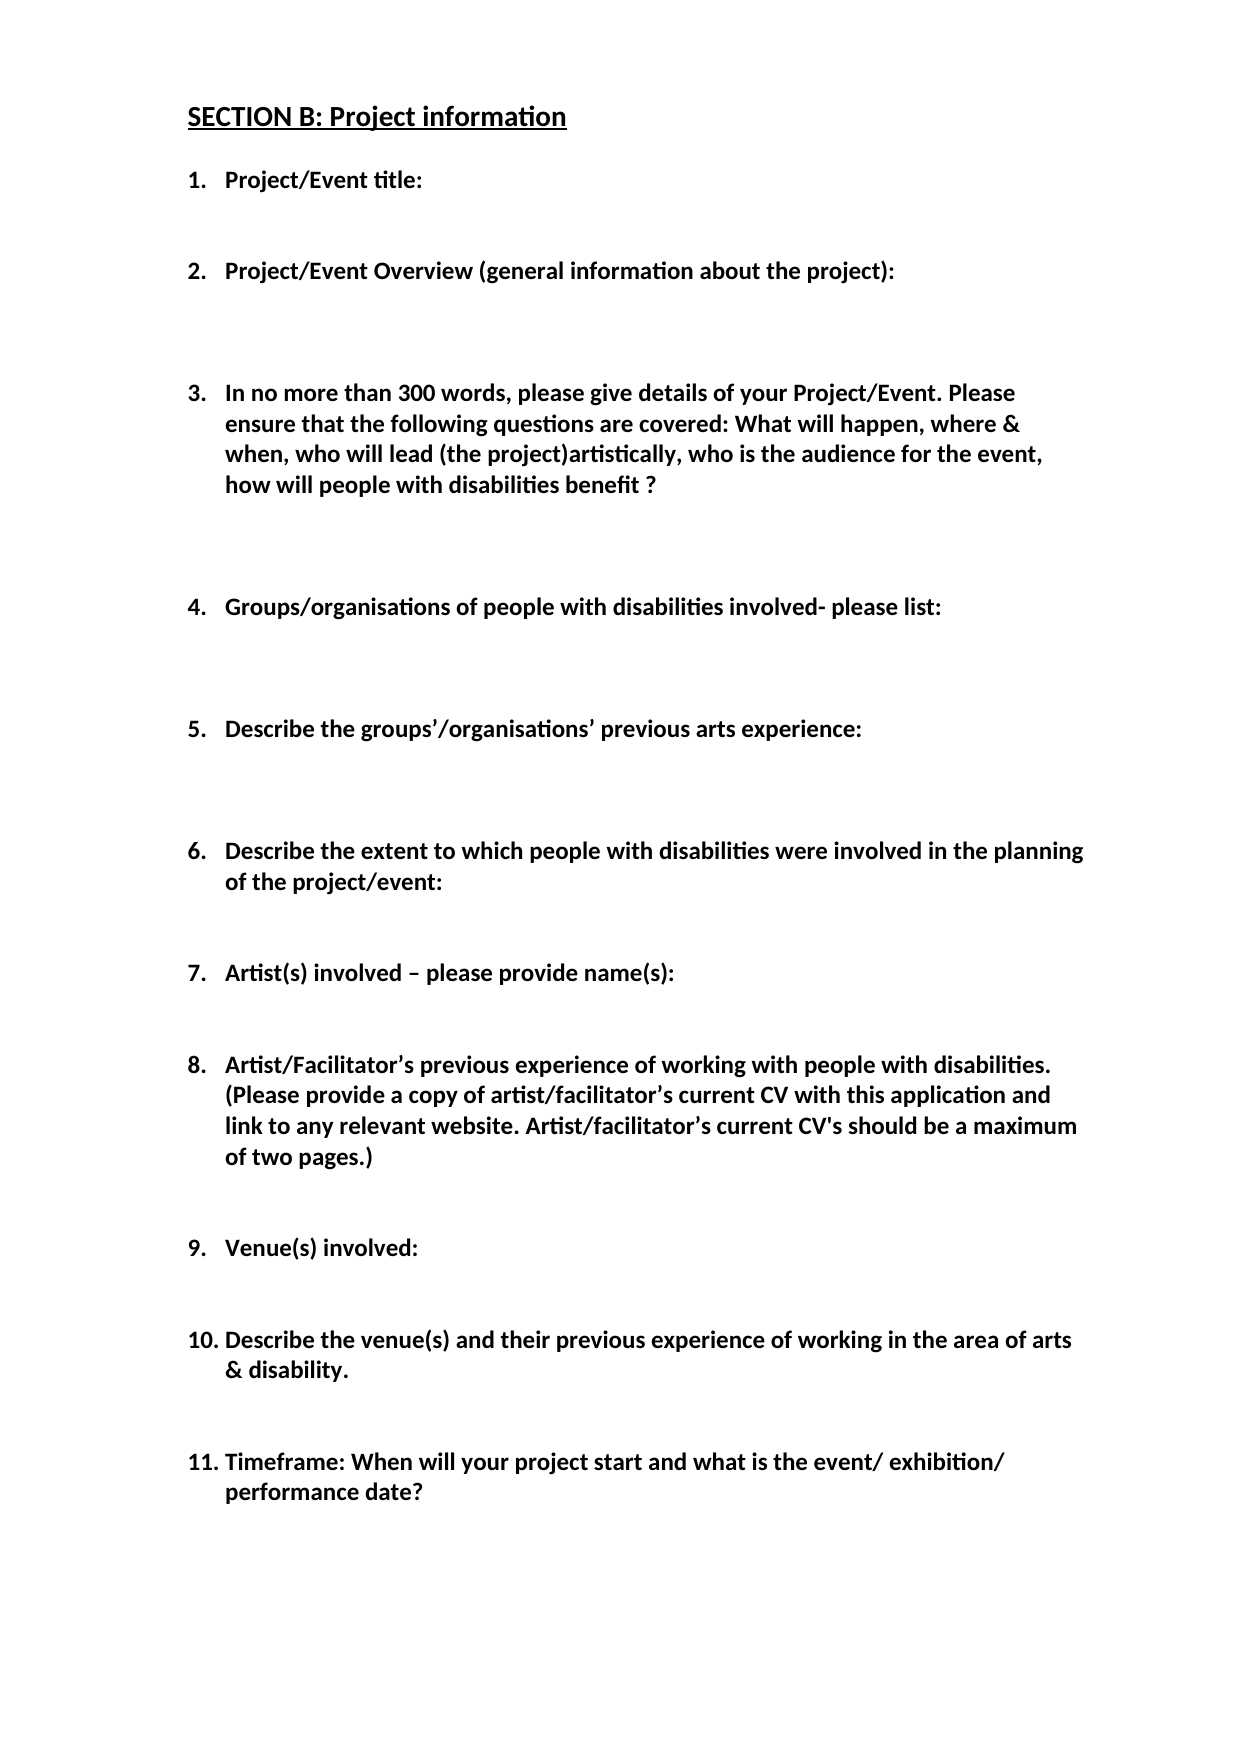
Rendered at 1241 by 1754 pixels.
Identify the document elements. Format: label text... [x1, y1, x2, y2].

list Project/Event title: [187, 164, 1090, 194]
list Describe the venue(s) and their previous experience of working in the area of arts & disability. [187, 1324, 1090, 1385]
list Artist(s) involved – please provide name(s): [187, 957, 1090, 988]
list In no more than 300 words, please give details of your Project/Event. Please ensure that the following questions are covered: What will happen, where & when, who will lead (the project)artistically, who is the audience for the event, how will people with disabilities benefit ? [187, 378, 1090, 500]
list Groups/organisations of people with disabilities involved- please list: [187, 591, 1090, 622]
list Artist/Facilitator’s previous experience of working with people with disabilities. (Please provide a copy of artist/facilitator’s current CV with this application and link to any relevant website. Artist/facilitator’s current CV's should be a maximum of two pages.) [187, 1049, 1090, 1171]
list Timeframe: When will your project start and what is the event/ exhibition/ performance date? [187, 1446, 1090, 1507]
list Venue(s) involved: [187, 1232, 1090, 1263]
list Project/Event Overview (general information about the project): [187, 256, 1090, 286]
list Describe the groups’/organisations’ previous arts experience: [187, 713, 1090, 744]
list Describe the extent to which people with disabilities were involved in the planning of the project/event: [187, 835, 1090, 896]
text SECTION B: Project information [150, 98, 1090, 133]
